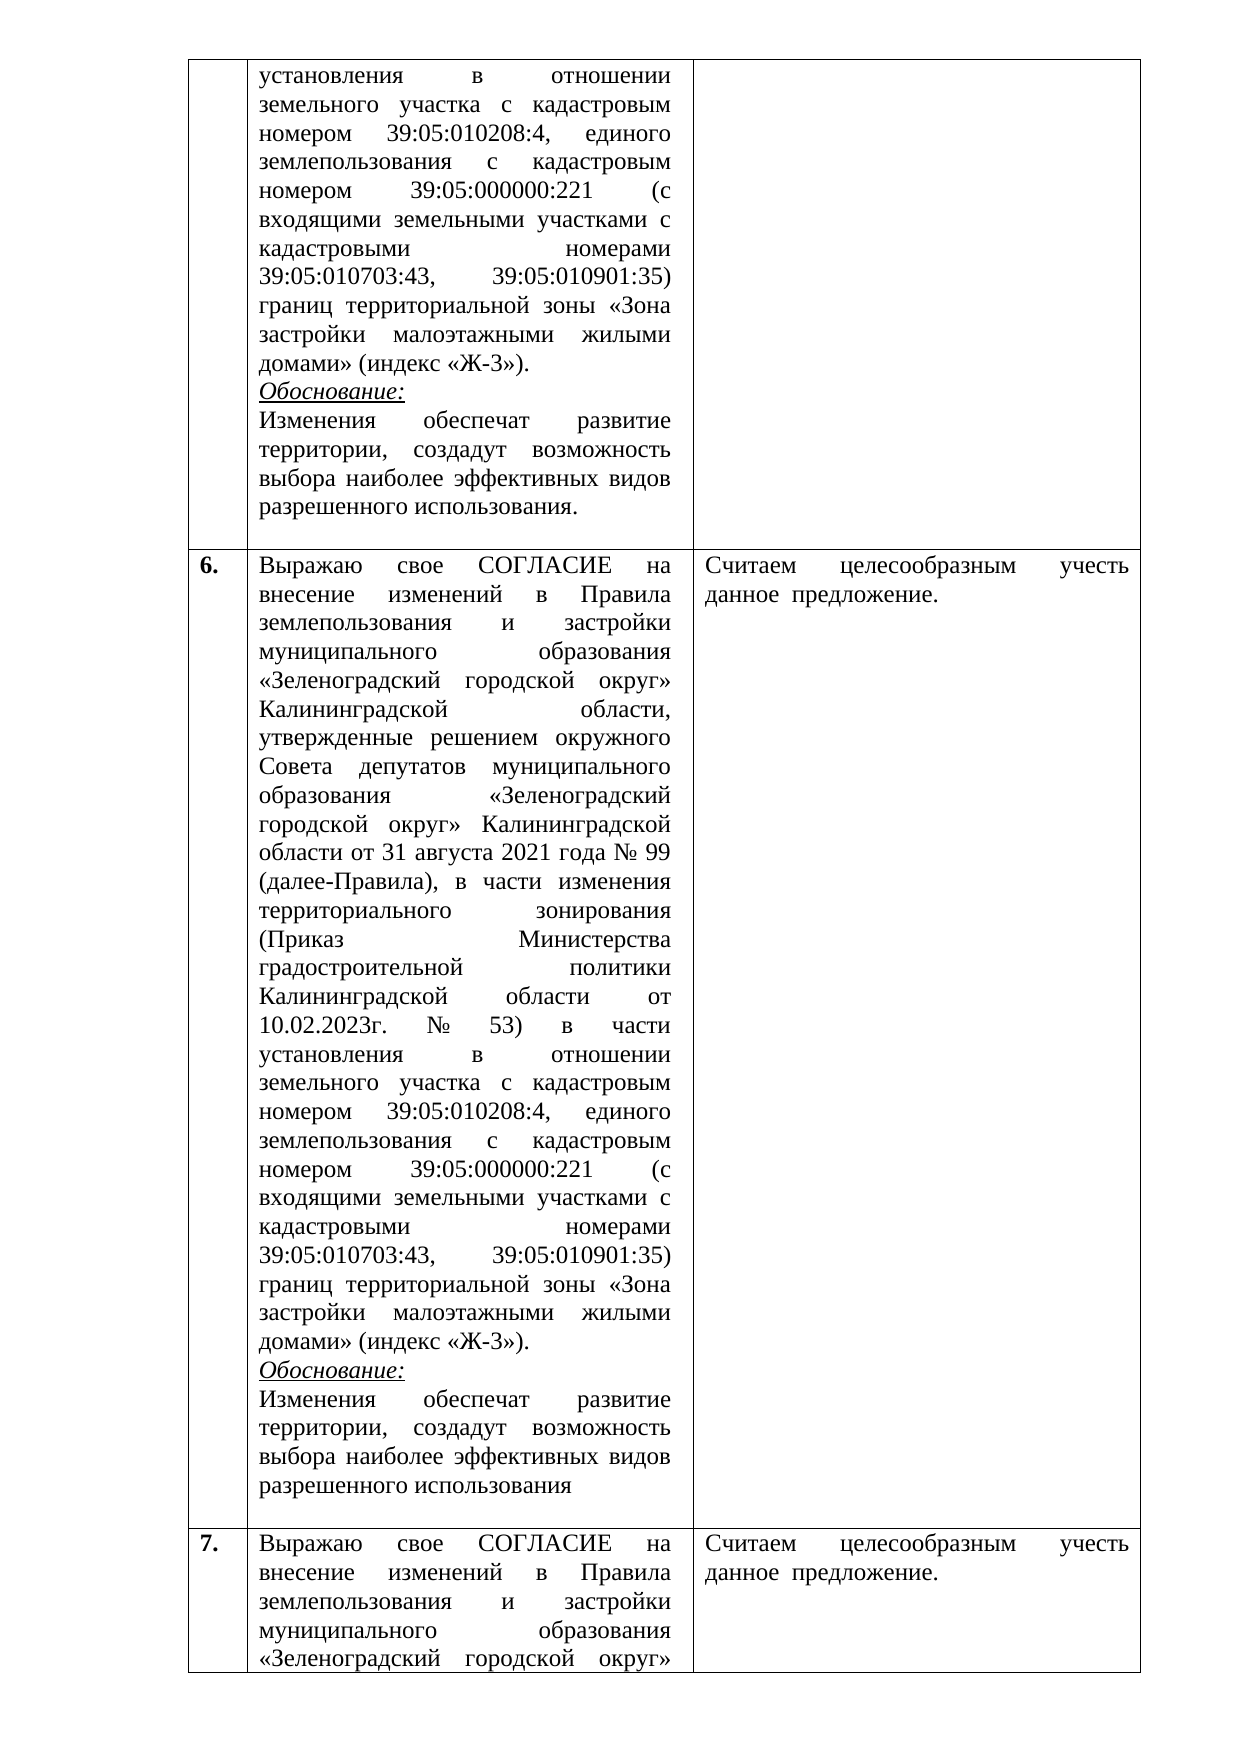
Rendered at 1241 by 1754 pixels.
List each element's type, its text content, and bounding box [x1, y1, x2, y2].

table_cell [694, 60, 1140, 549]
table_cell Выражаю свое СОГЛАСИЕ на внесение изменений в Правила землепользования и застройки муниципального образования «Зеленоградский городской округ» Калининградской области, утвержденные решением окружного Совета депутатов муниципального образования «Зеленоградский городской округ» Калининградской области от 31 августа 2021 года № 99 (далее-Правила), в части изменения территориального зонирования (Приказ Министерства градостроительной политики Калининградской области от 10.02.2023г. № 53) в части установления в отношении земельного участка с кадастровым номером 39:05:010208:4, единого землепользования с кадастровым номером 39:05:000000:221 (с входящими земельными участками с кадастровыми номерами 39:05:010703:43, 39:05:010901:35) границ территориальной зоны «Зона застройки малоэтажными жилыми домами» (индекс «Ж-3»). Обоснование: Изменения обеспечат развитие территории, создадут возможность выбора наиболее эффективных видов разрешенного использования [248, 550, 693, 1527]
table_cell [248, 60, 693, 549]
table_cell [694, 1529, 1140, 1672]
table_cell 7. [189, 1529, 247, 1672]
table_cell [248, 1529, 693, 1672]
table_cell 6. [189, 550, 247, 1527]
table_cell Считаем целесообразным учесть данное предложение. [694, 550, 1140, 1527]
table_cell 5. [189, 60, 247, 549]
